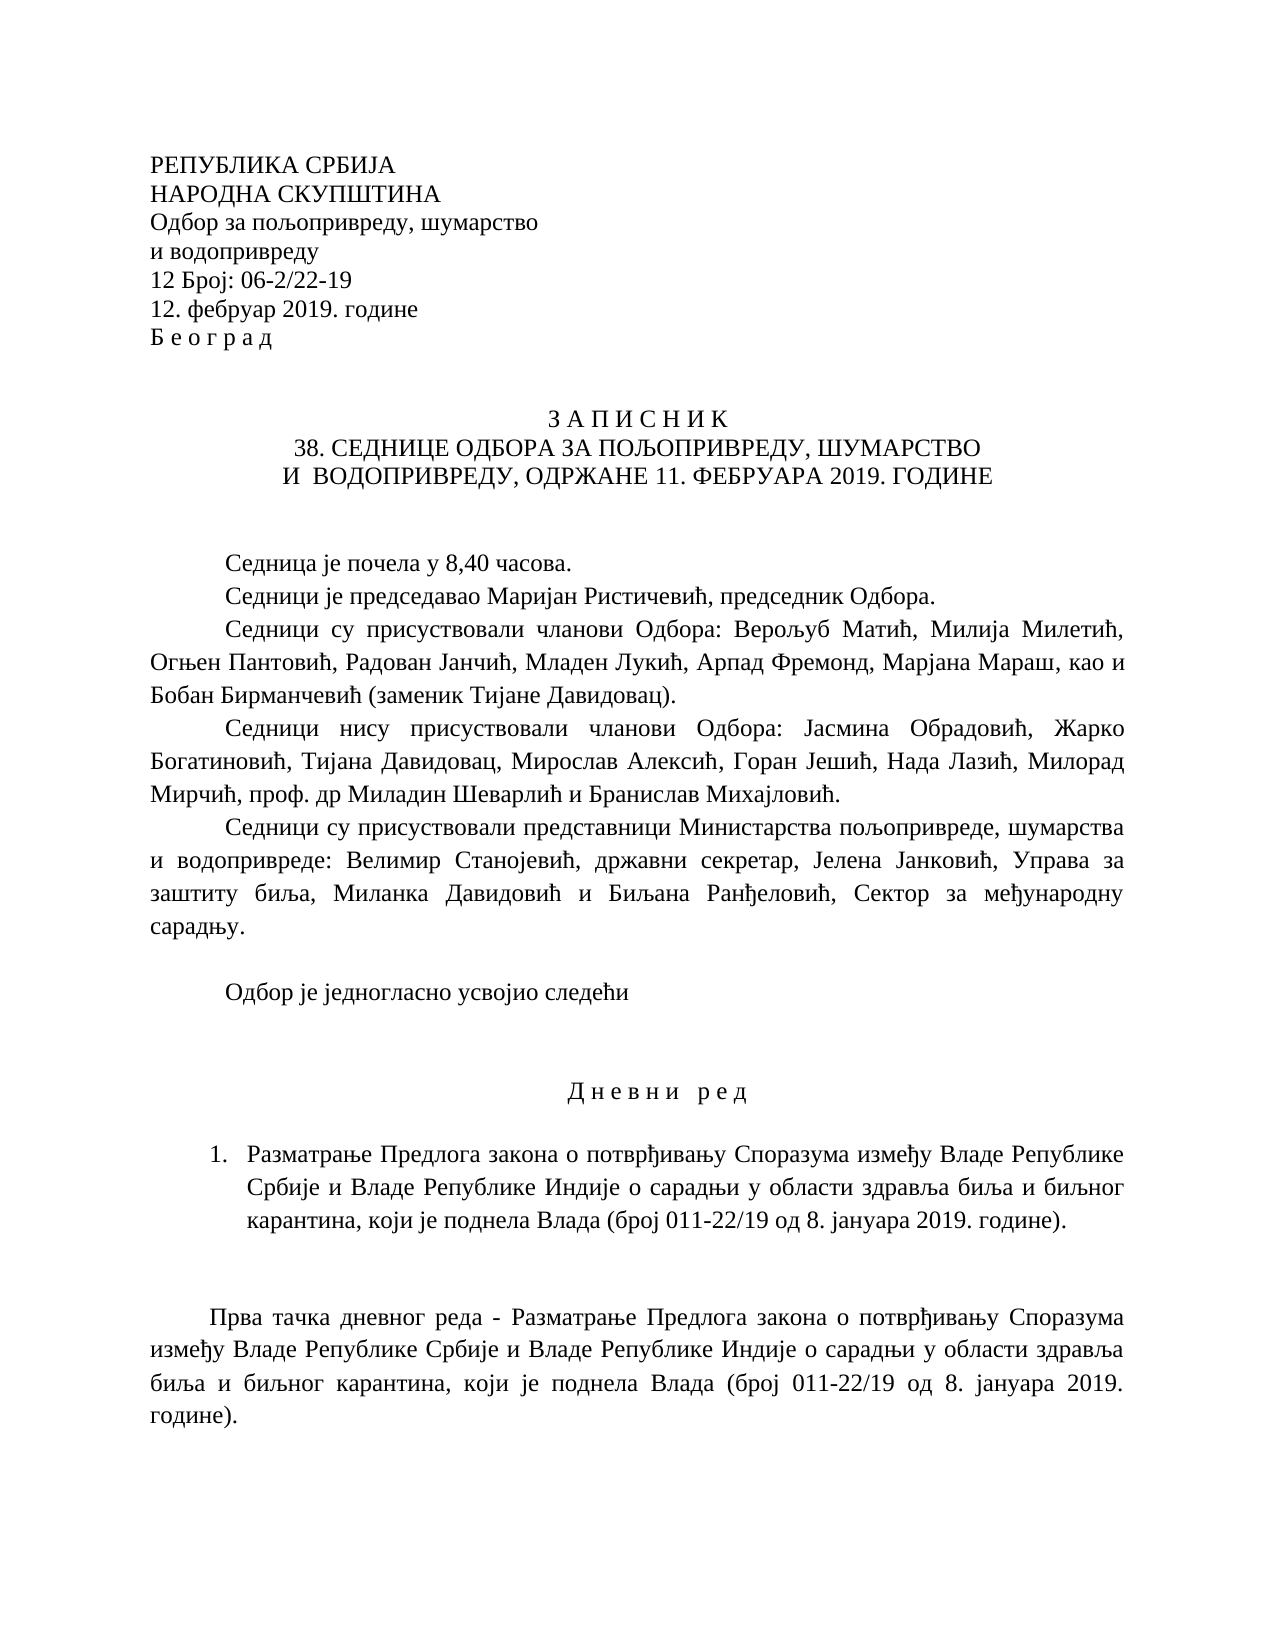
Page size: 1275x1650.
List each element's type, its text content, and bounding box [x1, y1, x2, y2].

text РЕПУБЛИКА СРБИЈА [150, 150, 1125, 179]
text И ВОДОПРИВРЕДУ, ОДРЖАНЕ 11. ФЕБРУАРА 2019. ГОДИНЕ [150, 461, 1125, 490]
text Седници су присуствовали чланови Одбора: Верољуб Матић, Милија Милетић, Огњен Пантовић, Радован Јанчић, Младен Лукић, Арпад Фремонд, Марјана Мараш, као и Бобан Бирманчевић (заменик Тијане Давидовац). [150, 614, 1125, 708]
text 38. СЕДНИЦЕ ОДБОРА ЗА ПОЉОПРИВРЕДУ, ШУМАРСТВО [150, 433, 1125, 461]
list Разматрање Предлога закона о потврђивању Споразума између Владе Републике Србије и Владе Републике Индије о сарадњи у области здравља биља и биљног карантина, који је поднела Влада (број 011-22/19 од 8. јануара 2019. године). [209, 1139, 1125, 1234]
text Б е о г р а д [150, 322, 1125, 351]
text 12 Број: 06-2/22-19 [150, 265, 1125, 294]
text З А П И С Н И К [150, 404, 1125, 433]
text Седница је почела у 8,40 часова. [150, 548, 1125, 576]
text Седници су присуствовали представници Министарства пољопривреде, шумарства и водопривреде: Велимир Станојевић, државни секретар, Јелена Јанковић, Управа за заштиту биља, Миланка Давидовић и Биљана Ранђеловић, Сектор за међународну сарадњу. [150, 812, 1125, 940]
text Д н е в н и р е д [150, 1076, 1125, 1105]
text и водопривреду [150, 236, 1125, 265]
text Седници је председавао Маријан Ристичевић, председник Одбора. [150, 581, 1125, 609]
text 12. фебруар 2019. године [150, 294, 1125, 322]
text Седници нису присуствовали чланови Одбора: Јасмина Обрадовић, Жарко Богатиновић, Тијана Давидовац, Мирослав Алексић, Горан Јешић, Нада Лазић, Милорад Мирчић, проф. др Миладин Шеварлић и Бранислав Михајловић. [150, 713, 1125, 808]
text Одбор за пољопривреду, шумарство [150, 207, 1125, 236]
text Одбор је једногласно усвојио следећи [150, 977, 1125, 1006]
text НАРОДНА СКУПШТИНА [150, 179, 1125, 207]
text Прва тачка дневног реда - Разматрање Предлога закона о потврђивању Споразума између Владе Републике Србије и Владе Републике Индије о сарадњи у области здравља биља и биљног карантина, који је поднела Влада (број 011-22/19 од 8. јануара 2019. године). [150, 1302, 1125, 1429]
